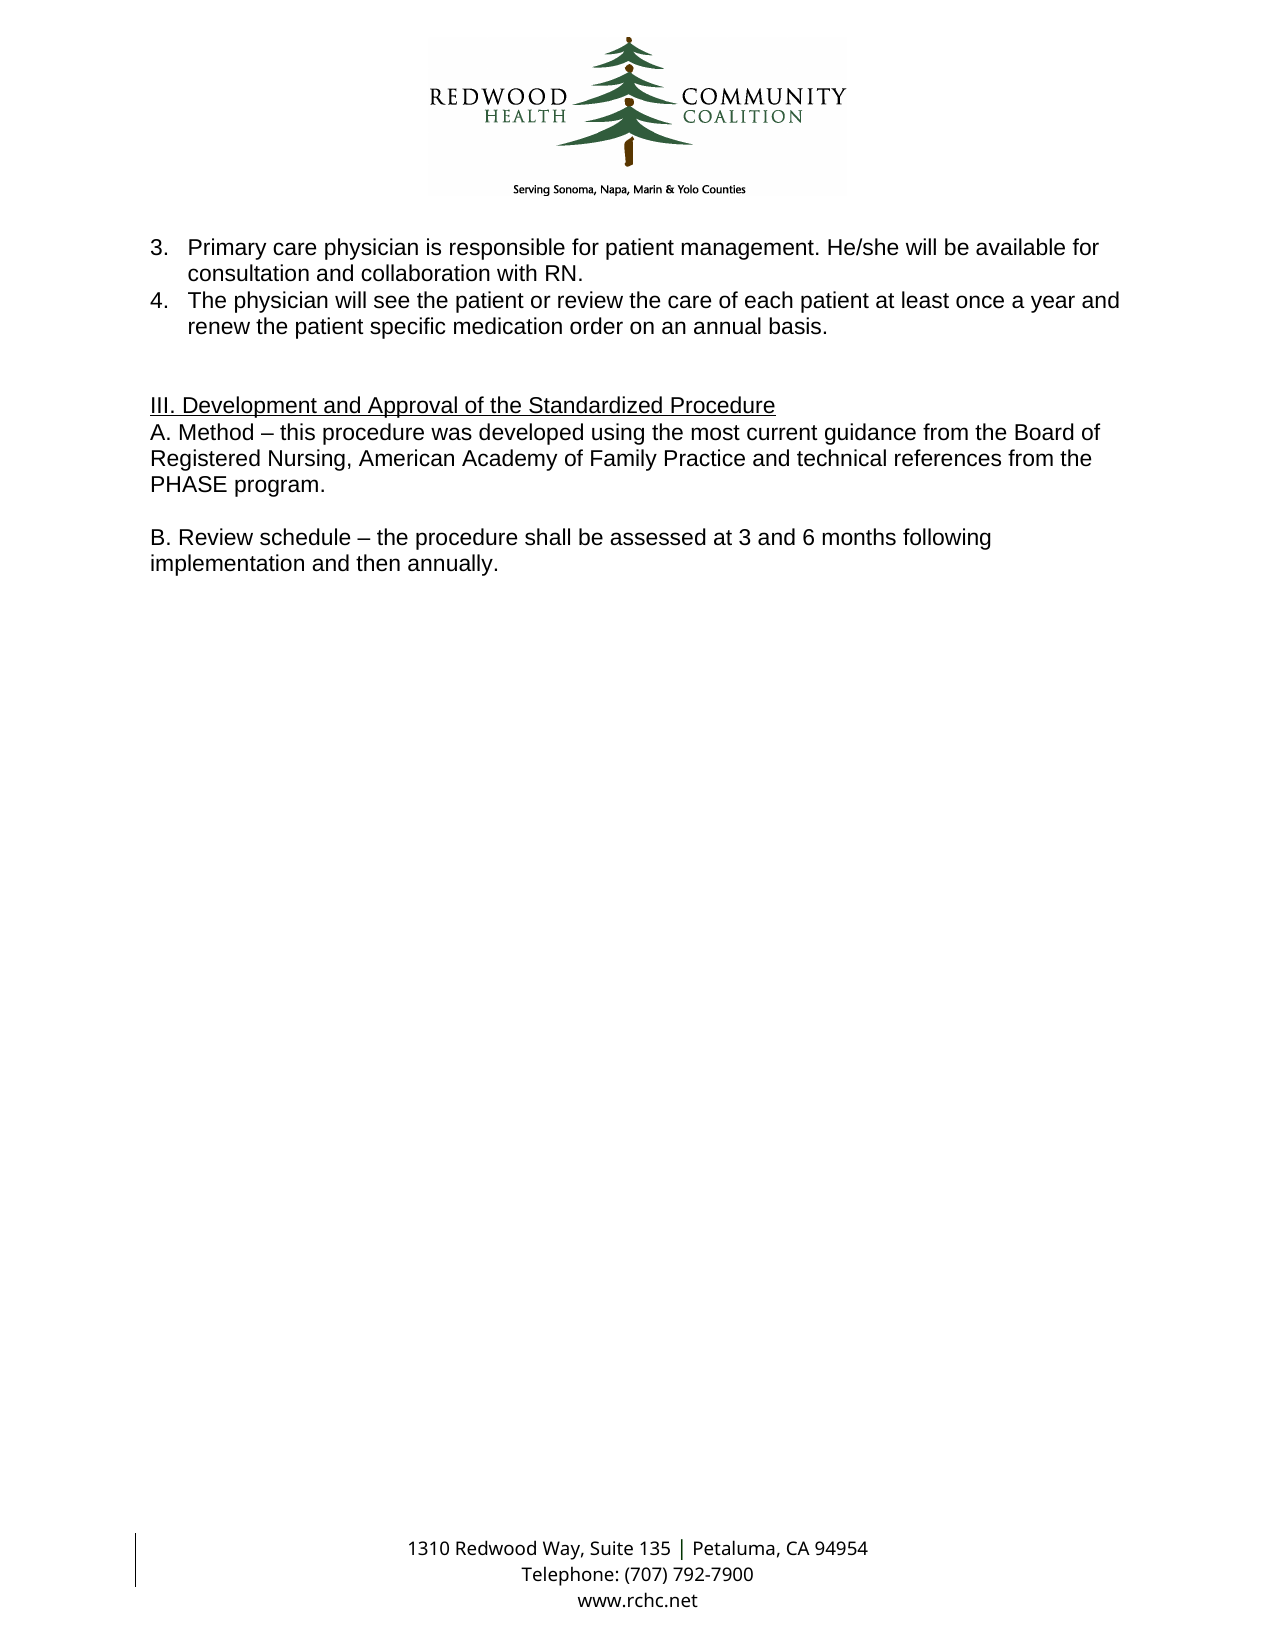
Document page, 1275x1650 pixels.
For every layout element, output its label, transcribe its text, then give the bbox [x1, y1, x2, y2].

picture [428, 37, 847, 196]
text A. Method – this procedure was developed using the most current guidance from the Board of Registered Nursing, American Academy of Family Practice and technical references from the PHASE program. [150, 418, 1125, 497]
text III. Development and Approval of the Standardized Procedure [150, 392, 1125, 418]
list The physician will see the patient or review the care of each patient at least once a year and renew the patient specific medication order on an annual basis. [150, 287, 1125, 339]
text B. Review schedule – the procedure shall be assessed at 3 and 6 months following implementation and then annually. [150, 524, 1125, 577]
list Primary care physician is responsible for patient management. He/she will be available for consultation and collaboration with RN. [150, 234, 1125, 287]
